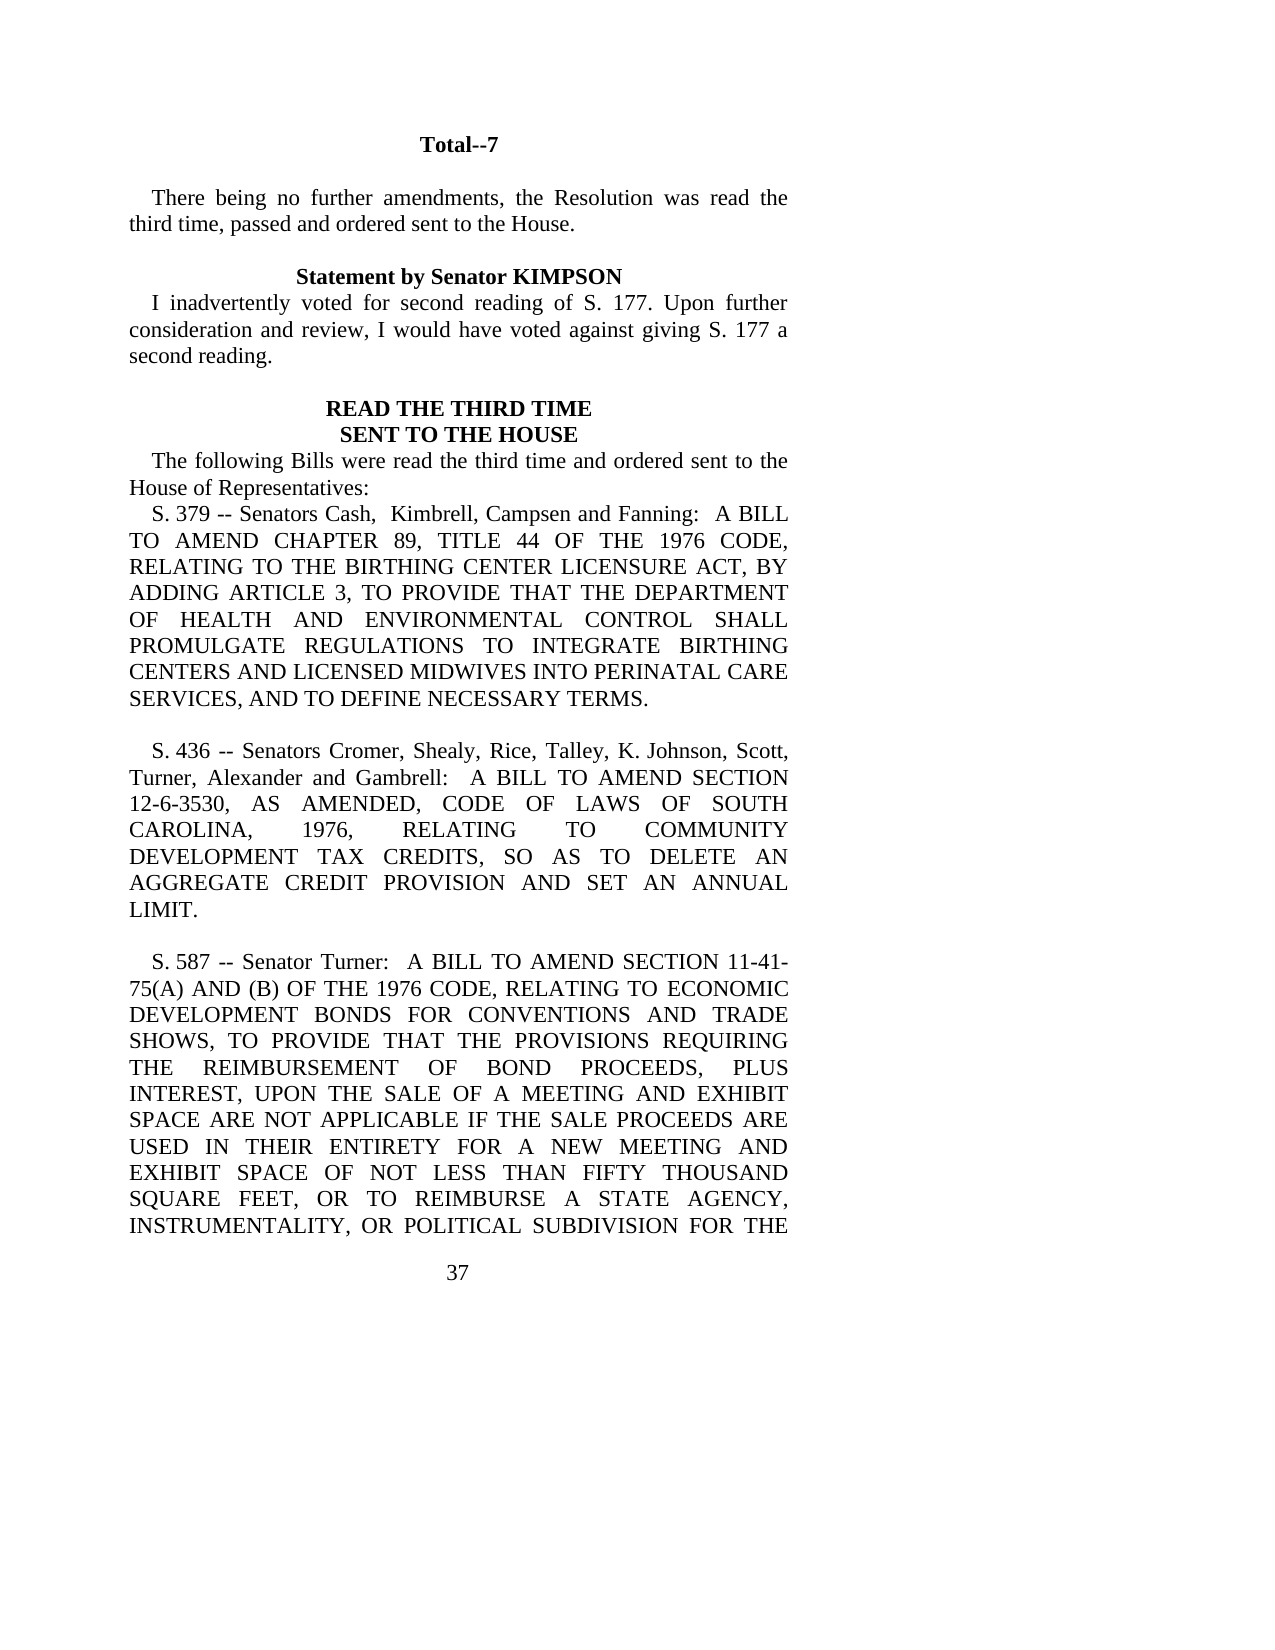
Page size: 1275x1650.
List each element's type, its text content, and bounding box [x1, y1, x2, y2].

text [129, 948, 789, 1238]
text Statement by Senator KIMPSON [129, 263, 789, 289]
text SENT TO THE HOUSE [129, 421, 789, 448]
text Total--7 [129, 131, 789, 158]
text S. 379 -- Senators Cash, Kimbrell, Campsen and Fanning: A BILL TO AMEND CHAPTER 89, TITLE 44 OF THE 1976 CODE, RELATING TO THE BIRTHING CENTER LICENSURE ACT, BY ADDING ARTICLE 3, TO PROVIDE THAT THE DEPARTMENT OF HEALTH AND ENVIRONMENTAL CONTROL SHALL PROMULGATE REGULATIONS TO INTEGRATE BIRTHING CENTERS AND LICENSED MIDWIVES INTO PERINATAL CARE SERVICES, AND TO DEFINE NECESSARY TERMS. [129, 500, 789, 711]
text S. 436 -- Senators Cromer, Shealy, Rice, Talley, K. Johnson, Scott, Turner, Alexander and Gambrell: A BILL TO AMEND SECTION 12-6-3530, AS AMENDED, CODE OF LAWS OF SOUTH CAROLINA, 1976, RELATING TO COMMUNITY DEVELOPMENT TAX CREDITS, SO AS TO DELETE AN AGGREGATE CREDIT PROVISION AND SET AN ANNUAL LIMIT. [129, 737, 789, 922]
text The following Bills were read the third time and ordered sent to the House of Representatives: [129, 448, 789, 500]
text I inadvertently voted for second reading of S. 177. Upon further consideration and review, I would have voted against giving S. 177 a second reading. [129, 289, 789, 368]
text READ THE THIRD TIME [129, 395, 789, 421]
text There being no further amendments, the Resolution was read the third time, passed and ordered sent to the House. [129, 184, 789, 237]
